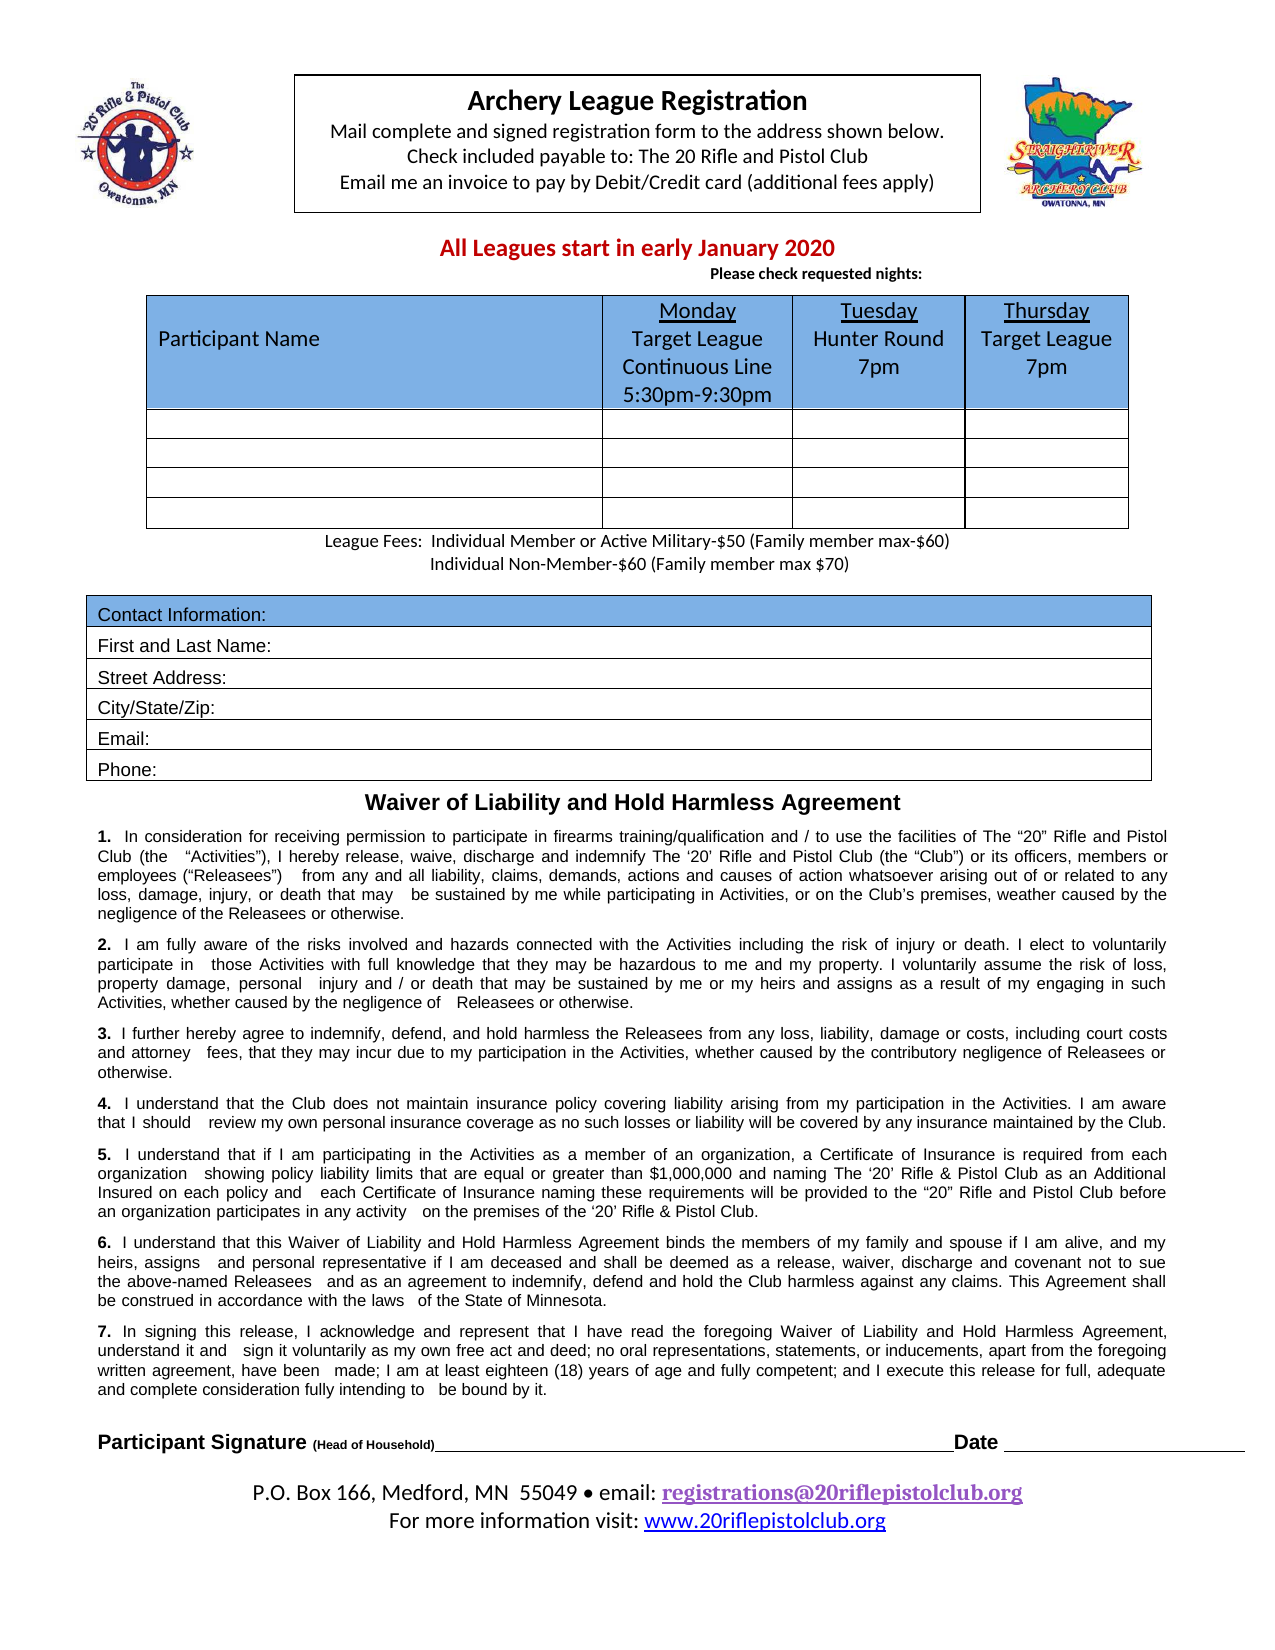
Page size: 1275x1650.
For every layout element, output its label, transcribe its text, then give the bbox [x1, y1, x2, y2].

table_header Monday Target League Continuous Line 5:30pm-9:30pm [603, 296, 792, 408]
text For more information visit: www.20riflepistolclub.org [75, 1506, 1200, 1534]
table_cell City/State/Zip: [87, 689, 1151, 719]
table_header Tuesday Hunter Round 7pm [793, 296, 964, 408]
table_cell [603, 468, 792, 497]
list I understand that this Waiver of Liability and Hold Harmless Agreement binds the members of my family and spouse if I am alive, and my heirs, assigns and personal representative if I am deceased and shall be deemed as a release, waiver, discharge and covenant not to sue the above-named Releasees and as an agreement to indemnify, defend and hold the Club harmless against any claims. This Agreement shall be construed in accordance with the laws of the State of Minnesota. [97, 1233, 1167, 1310]
table_cell [147, 498, 602, 528]
table_cell [147, 439, 602, 467]
table_cell [966, 410, 1128, 438]
table_cell [793, 410, 964, 438]
list I further hereby agree to indemnify, defend, and hold harmless the Releasees from any loss, liability, damage or costs, including court costs and attorney fees, that they may incur due to my participation in the Activities, whether caused by the contributory negligence of Releasees or otherwise. [97, 1024, 1167, 1082]
list I understand that if I am participating in the Activities as a member of an organization, a Certificate of Insurance is required from each organization showing policy liability limits that are equal or greater than $1,000,000 and naming The ‘20’ Rifle & Pistol Club as an Additional Insured on each policy and each Certificate of Insurance naming these requirements will be provided to the “20” Rifle and Pistol Club before an organization participates in any activity on the premises of the ‘20’ Rifle & Pistol Club. [97, 1144, 1168, 1221]
list In consideration for receiving permission to participate in firearms training/qualification and / to use the facilities of The “20” Rifle and Pistol Club (the “Activities”), I hereby release, waive, discharge and indemnify The ‘20’ Rifle and Pistol Club (the “Club”) or its officers, members or employees (“Releasees”) from any and all liability, claims, demands, actions and causes of action whatsoever arising out of or related to any loss, damage, injury, or death that may be sustained by me while participating in Activities, or on the Club’s premises, weather caused by the negligence of the Releasees or otherwise. [97, 827, 1168, 923]
text Participant Signature (Head of Household) Date [97, 1430, 1200, 1454]
table_cell [966, 439, 1128, 467]
table_cell [966, 498, 1128, 528]
picture [1003, 75, 1153, 208]
subtitle Waiver of Liability and Hold Harmless Agreement [97, 789, 1168, 815]
table_header Thursday Target League 7pm [966, 296, 1128, 408]
table_cell Phone: [87, 750, 1151, 780]
table_cell [793, 498, 964, 528]
table_cell [793, 468, 964, 497]
table_header Participant Name [147, 296, 602, 408]
picture [75, 78, 194, 208]
table_cell First and Last Name: [87, 627, 1151, 657]
table_cell [603, 498, 792, 528]
table_cell [793, 439, 964, 467]
text P.O. Box 166, Medford, MN 55049 • email: registrations@20riflepistolclub.org [75, 1478, 1200, 1506]
list I understand that the Club does not maintain insurance policy covering liability arising from my participation in the Activities. I am aware that I should review my own personal insurance coverage as no such losses or liability will be covered by any insurance maintained by the Club. [97, 1094, 1167, 1132]
text League Fees: Individual Member or Active Military-$50 (Family member max-$60) [75, 311, 1200, 552]
table_cell [147, 410, 602, 438]
table_cell [603, 439, 792, 467]
table_cell Street Address: [87, 659, 1151, 688]
text Individual Non-Member-$60 (Family member max $70) [75, 552, 1200, 575]
table_cell [603, 410, 792, 438]
list In signing this release, I acknowledge and represent that I have read the foregoing Waiver of Liability and Hold Harmless Agreement, understand it and sign it voluntarily as my own free act and deed; no oral representations, statements, or inducements, apart from the foregoing written agreement, have been made; I am at least eighteen (18) years of age and fully competent; and I execute this release for full, adequate and complete consideration fully intending to be bound by it. [97, 1322, 1168, 1399]
table_cell Email: [87, 720, 1151, 749]
text All Leagues start in early January 2020 [75, 233, 1200, 263]
list I am fully aware of the risks involved and hazards connected with the Activities including the risk of injury or death. I elect to voluntarily participate in those Activities with full knowledge that they may be hazardous to me and my property. I voluntarily assume the risk of loss, property damage, personal injury and / or death that may be sustained by me or my heirs and assigns as a result of my engaging in such Activities, whether caused by the negligence of Releasees or otherwise. [97, 935, 1168, 1012]
text Please check requested nights: [75, 263, 1200, 283]
table_cell [966, 468, 1128, 497]
table_cell [147, 468, 602, 497]
table_header Contact Information: [87, 596, 1151, 626]
